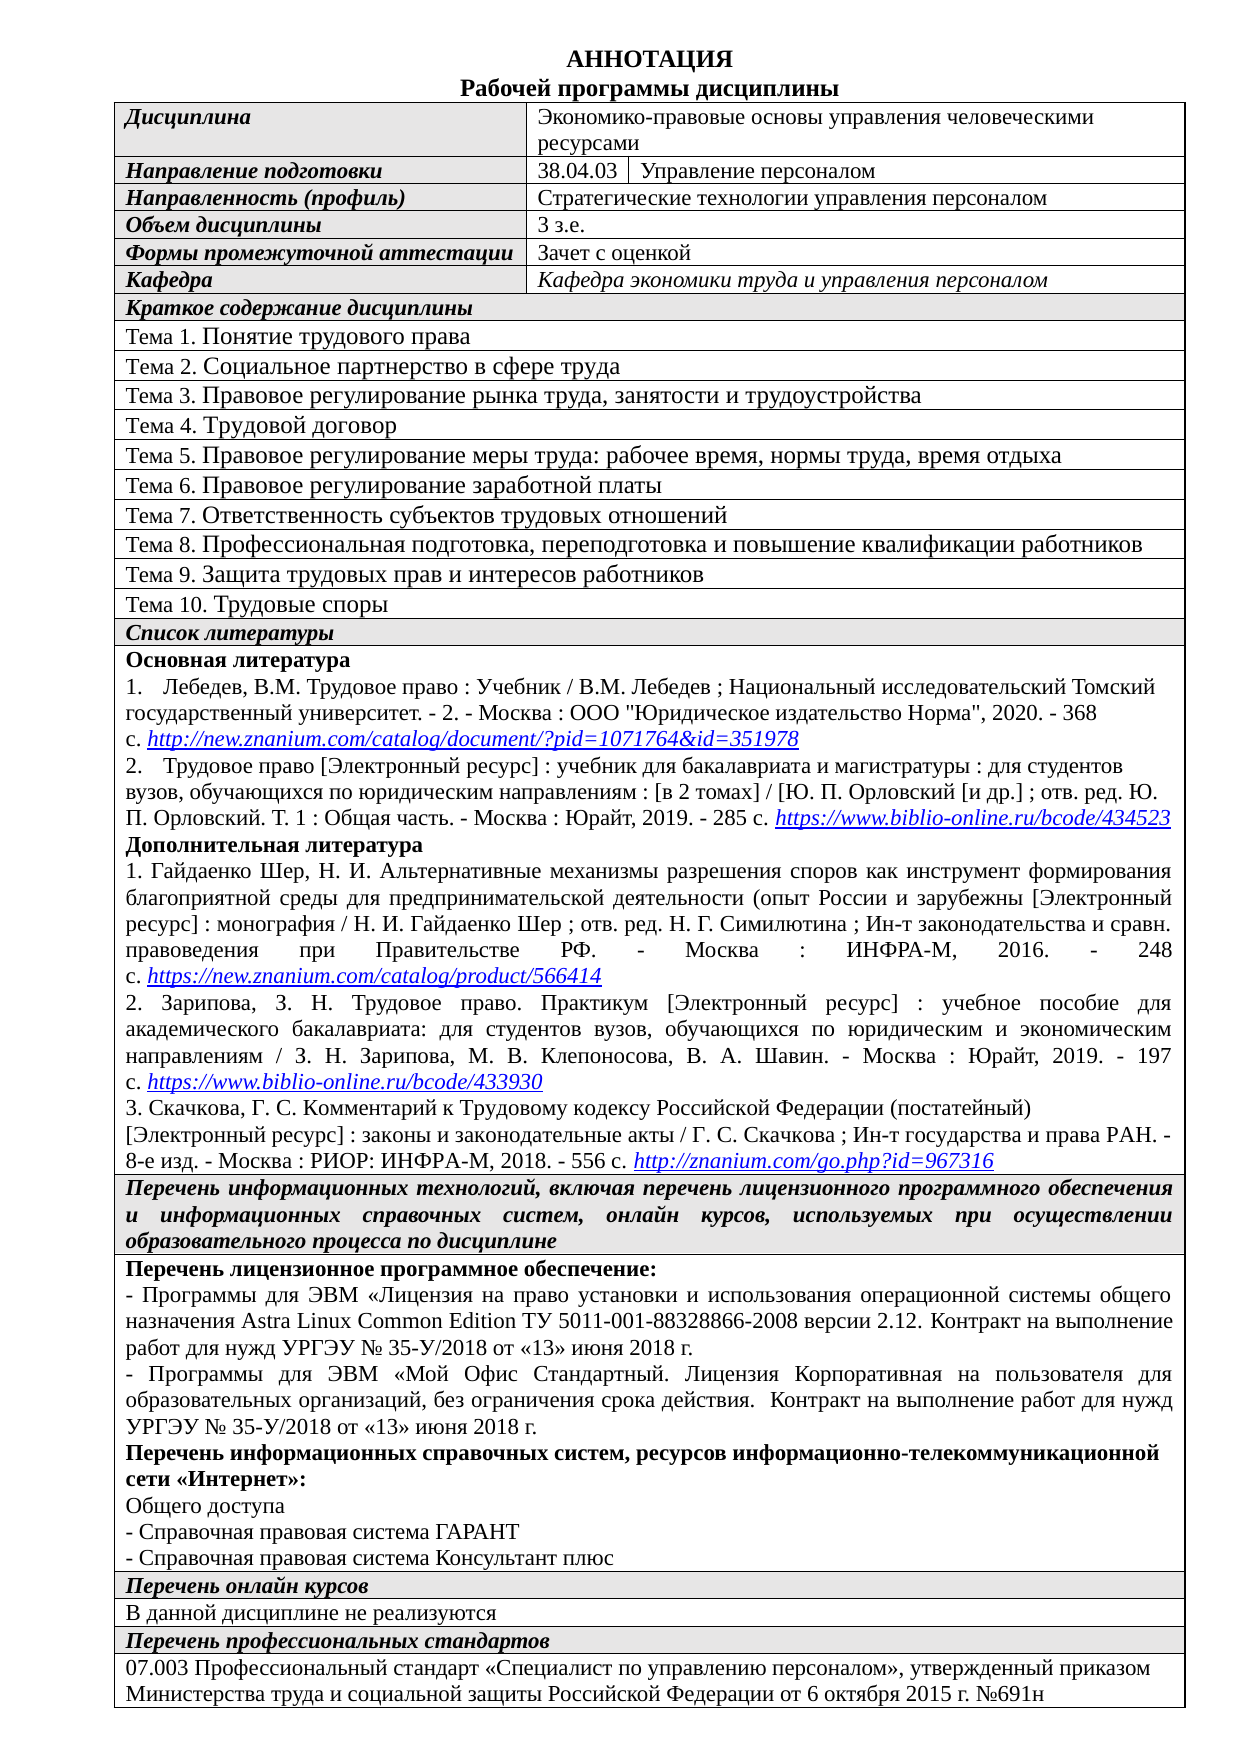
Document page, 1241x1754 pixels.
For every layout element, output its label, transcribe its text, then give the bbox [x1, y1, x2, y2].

table_header Дисциплина [115, 103, 526, 156]
table_cell Перечень профессиональных стандартов [115, 1627, 1184, 1653]
table_cell Тема 5. Правовое регулирование меры труда: рабочее время, нормы труда, время отдыха [115, 440, 1184, 469]
table_cell Объем дисциплины [115, 211, 526, 238]
table_cell Управление персоналом [629, 157, 1184, 183]
table_cell Тема 7. Ответственность субъектов трудовых отношений [115, 500, 1184, 528]
text Рабочей программы дисциплины [118, 73, 1181, 102]
table_cell Тема 8. Профессиональная подготовка, переподготовка и повышение квалификации работников [115, 530, 1184, 558]
table_header Экономико-правовые основы управления человеческими ресурсами [527, 103, 1184, 156]
table_cell Тема 10. Трудовые споры [115, 589, 1184, 618]
table_cell Тема 6. Правовое регулирование заработной платы [115, 470, 1184, 499]
table_cell В данной дисциплине не реализуются [115, 1599, 1184, 1626]
table_cell Кафедра экономики труда и управления персоналом [527, 266, 1184, 293]
table_cell Тема 4. Трудовой договор [115, 410, 1184, 439]
table_cell Формы промежуточной аттестации [115, 239, 526, 265]
table_cell 38.04.03 [527, 157, 628, 183]
table_cell 07.003 Профессиональный стандарт «Специалист по управлению персоналом», утвержденный приказом Министерства труда и социальной защиты Российской Федерации от 6 октября 2015 г. №691н [115, 1654, 1184, 1707]
table_cell Перечень онлайн курсов [115, 1572, 1184, 1598]
table_cell Направленность (профиль) [115, 184, 526, 210]
table_cell Направление подготовки [115, 157, 526, 183]
table_cell Список литературы [115, 619, 1184, 645]
table_cell Зачет с оценкой [527, 239, 1184, 265]
table_cell Тема 1. Понятие трудового права [115, 321, 1184, 350]
table_cell Тема 9. Защита трудовых прав и интересов работников [115, 559, 1184, 588]
text АННОТАЦИЯ [118, 44, 1181, 73]
table_cell Стратегические технологии управления персоналом [527, 184, 1184, 210]
table_cell Тема 3. Правовое регулирование рынка труда, занятости и трудоустройства [115, 381, 1184, 409]
table_cell Краткое содержание дисциплины [115, 294, 1184, 320]
table_cell Тема 2. Социальное партнерство в сфере труда [115, 351, 1184, 379]
table_cell Перечень информационных технологий, включая перечень лицензионного программного обеспечения и информационных справочных систем, онлайн курсов, используемых при осуществлении образовательного процесса по дисциплине [115, 1175, 1184, 1253]
table_cell 3 з.е. [527, 211, 1184, 238]
table_cell Перечень лицензионное программное обеспечение: - Программы для ЭВМ «Лицензия на право установки и использования операционной системы общего назначения Astra Linux Common Edition ТУ 5011-001-88328866-2008 версии 2.12. Контракт на выполнение работ для нужд УРГЭУ № 35-У/2018 от «13» июня 2018 г. - Программы для ЭВМ «Мой Офис Стандартный. Лицензия Корпоративная на пользователя для образовательных организаций, без ограничения срока действия. Контракт на выполнение работ для нужд УРГЭУ № 35-У/2018 от «13» июня 2018 г. Перечень информационных справочных систем, ресурсов информационно-телекоммуникационной сети «Интернет»: Общего доступа - Справочная правовая система ГАРАНТ - Справочная правовая система Консультант плюс [115, 1255, 1184, 1571]
table_cell Основная литература Лебедев, В.М. Трудовое право : Учебник / В.М. Лебедев ; Национальный исследовательский Томский государственный университет. - 2. - Москва : ООО "Юридическое издательство Норма", 2020. - 368 с. http://new.znanium.com/catalog/document/?pid=1071764&id=351978 Трудовое право [Электронный ресурс] : учебник для бакалавриата и магистратуры : для студентов вузов, обучающихся по юридическим направлениям : [в 2 томах] / [Ю. П. Орловский [и др.] ; отв. ред. Ю. П. Орловский. Т. 1 : Общая часть. - Москва : Юрайт, 2019. - 285 с. https://www.biblio-online.ru/bcode/434523 Дополнительная литература 1. Гайдаенко Шер, Н. И. Альтернативные механизмы разрешения споров как инструмент формирования благоприятной среды для предпринимательской деятельности (опыт России и зарубежны [Электронный ресурс] : монография / Н. И. Гайдаенко Шер ; отв. ред. Н. Г. Симилютина ; Ин-т законодательства и сравн. правоведения при Правительстве РФ. - Москва : ИНФРА-М, 2016. - 248 с. https://new.znanium.com/catalog/product/566414 2. Зарипова, З. Н. Трудовое право. Практикум [Электронный ресурс] : учебное пособие для академического бакалавриата: для студентов вузов, обучающихся по юридическим и экономическим направлениям / З. Н. Зарипова, М. В. Клепоносова, В. А. Шавин. - Москва : Юрайт, 2019. - 197 с. https://www.biblio-online.ru/bcode/433930 3. Скачкова, Г. С. Комментарий к Трудовому кодексу Российской Федерации (постатейный) [Электронный ресурс] : законы и законодательные акты / Г. С. Скачкова ; Ин-т государства и права РАН. - 8-е изд. - Москва : РИОР: ИНФРА-М, 2018. - 556 с. http://znanium.com/go.php?id=967316 [115, 646, 1184, 1173]
table_cell Кафедра [115, 266, 526, 293]
